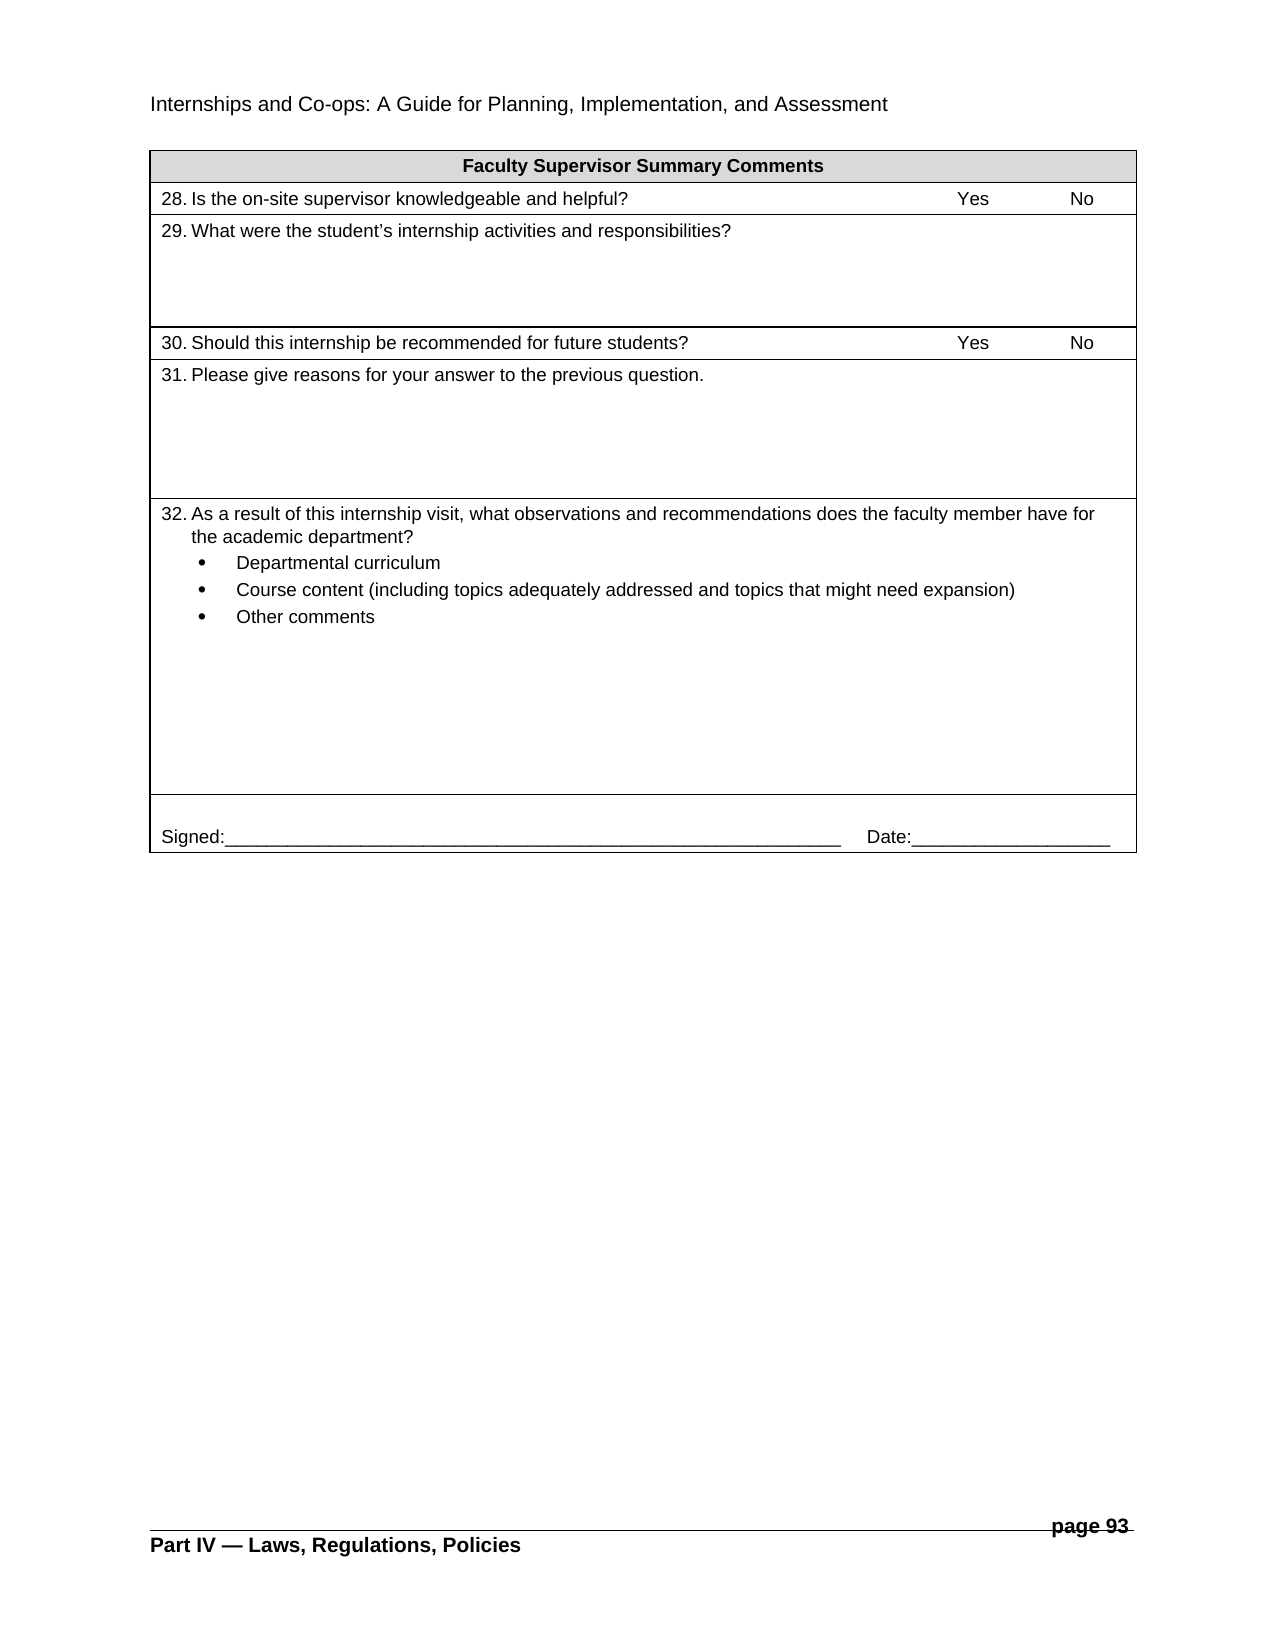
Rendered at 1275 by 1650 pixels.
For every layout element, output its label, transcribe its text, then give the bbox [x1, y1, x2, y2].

table_cell Please give reasons for your answer to the previous question. [151, 360, 1136, 498]
table_cell Should this internship be recommended for future students? [151, 328, 919, 358]
table_header Faculty Supervisor Summary Comments [151, 151, 1136, 182]
table_cell No [1027, 183, 1136, 214]
table_cell Signed:___________________________________________________________ Date:___________________ [151, 795, 1136, 852]
table_cell No [1027, 328, 1136, 358]
table_cell As a result of this internship visit, what observations and recommendations does the faculty member have for the academic department? Departmental curriculum Course content (including topics adequately addressed and topics that might need expansion) Other comments [151, 499, 1136, 793]
table_cell What were the student’s internship activities and responsibilities? [151, 215, 1136, 326]
table_cell Yes [919, 183, 1027, 214]
table_cell Is the on-site supervisor knowledgeable and helpful? [151, 183, 919, 214]
table_cell Yes [919, 328, 1027, 358]
